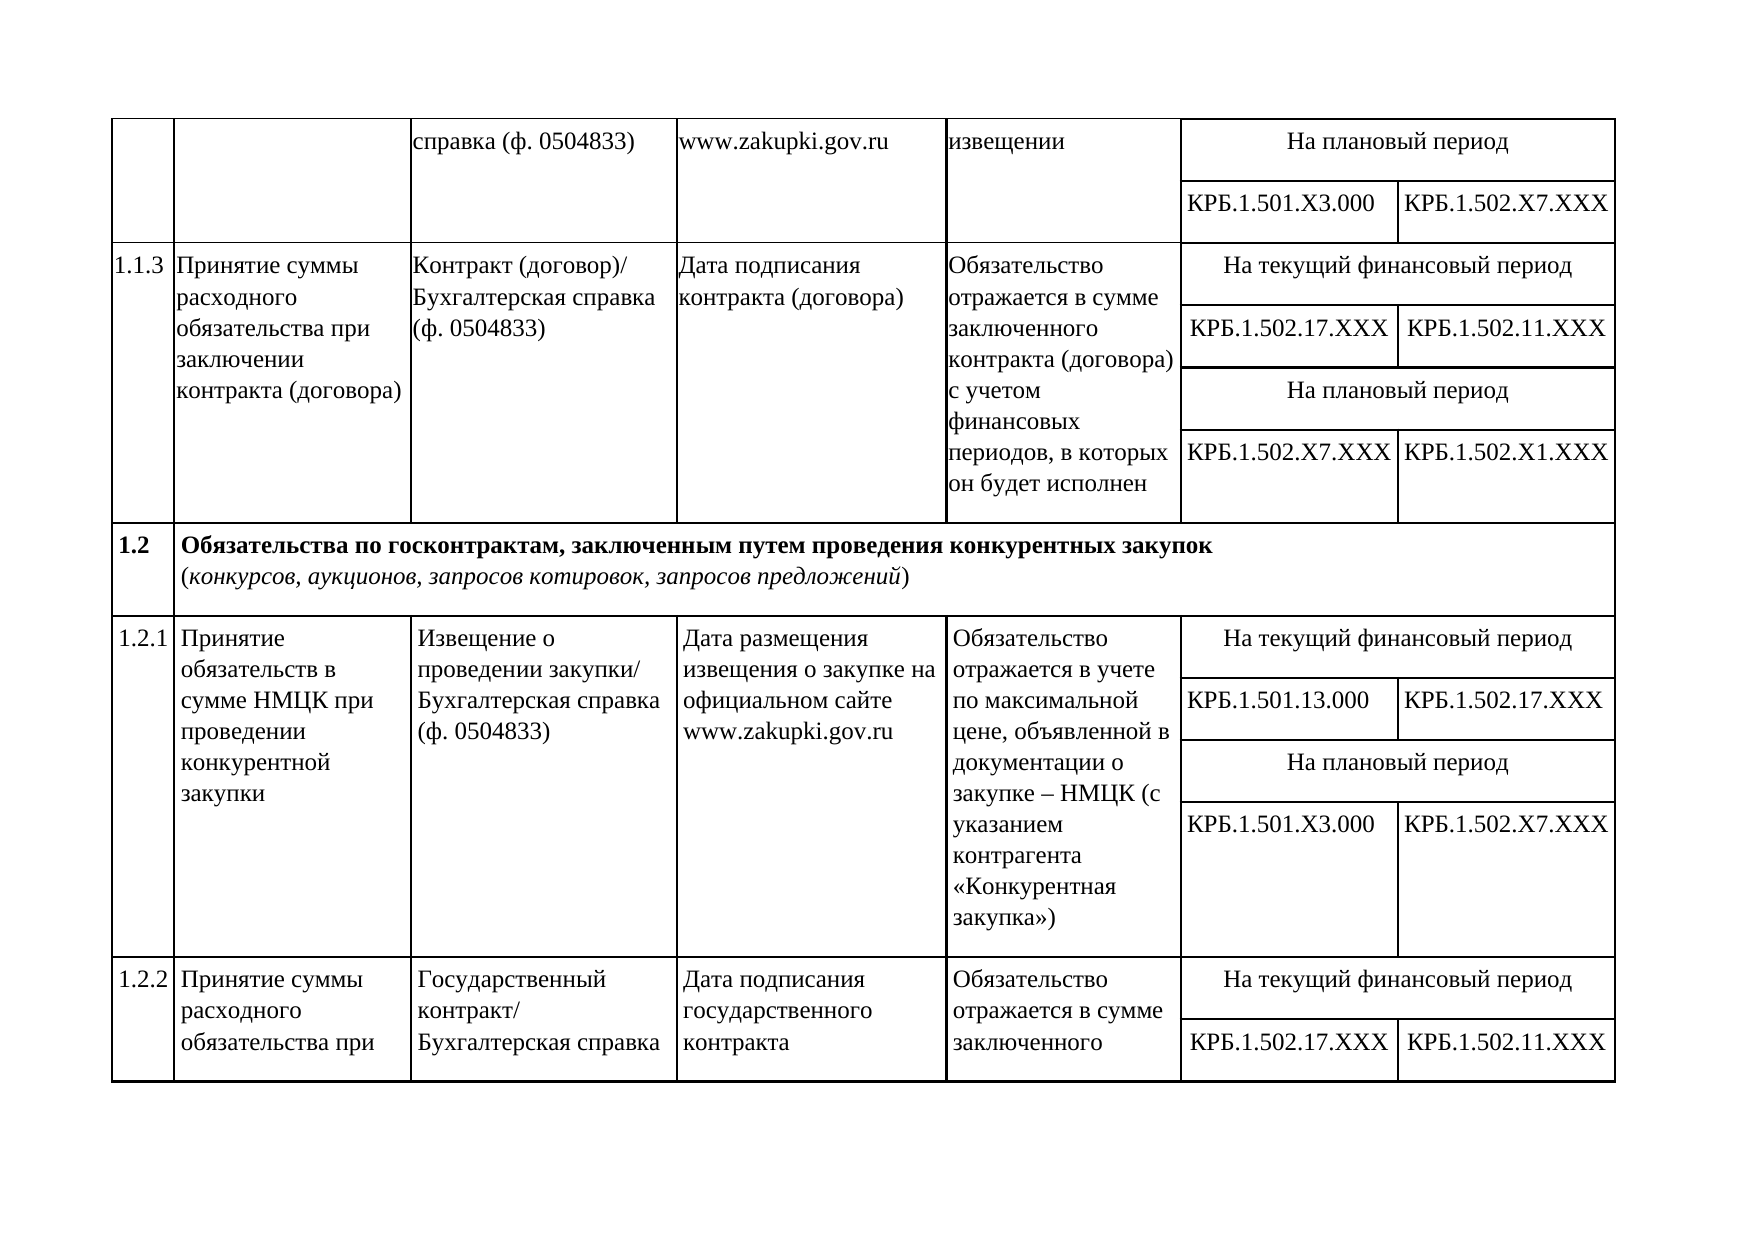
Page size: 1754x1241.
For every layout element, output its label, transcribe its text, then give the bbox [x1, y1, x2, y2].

table_cell Принятие суммы расходного обязательства при заключении государственного контракта по итогам конкурентной закупки [175, 958, 410, 1080]
table_cell Дата подписания контракта (договора) [678, 243, 945, 522]
table_cell КРБ.1.502.17.ХХХ [1182, 1020, 1397, 1080]
table_cell Принятие суммы расходного обязательства при заключении контракта (договора) [175, 243, 410, 522]
table_cell На плановый период [1182, 120, 1614, 180]
table_cell КРБ.1.502.Х1.ХХХ [1399, 431, 1614, 522]
table_cell На текущий финансовый период [1182, 244, 1614, 304]
table_cell На плановый период [1182, 369, 1614, 428]
table_cell КРБ.1.502.17.ХХХ [1399, 679, 1614, 739]
table_cell КРБ.1.501.Х3.000 [1182, 803, 1397, 956]
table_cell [678, 958, 945, 1080]
table_cell КРБ.1.502.17.ХХХ [1182, 306, 1397, 366]
table_cell 1.1.3 [113, 243, 173, 522]
table_cell Государственный контракт/ Бухгалтерская справка (ф. 0504833) [412, 958, 676, 1080]
table_cell 1.2.1 [113, 617, 173, 956]
table_cell Обязательство отражается в учете по максимальной цене, объявленной в документации о закупке – НМЦК (с указанием контрагента «Конкурентная закупка») [948, 617, 1180, 956]
table_cell Обязательство отражается в сумме заключенного контракта (договора) с учетом финансовых периодов, в которых он будет исполнен [948, 243, 1180, 522]
table_cell 1.2 [113, 524, 173, 615]
table_cell Извещение о проведении закупки/ Бухгалтерская справка (ф. 0504833) [412, 617, 676, 956]
table_cell Принятие обязательств в сумме НМЦК при проведении конкурентной закупки [175, 617, 410, 956]
table_cell 1.2.2 [113, 958, 173, 1080]
table_cell Обязательство отражается в сумме заключенного контракта с учетом финансовых периодов, в которых он будет исполнен [948, 958, 1180, 1080]
table_cell Дата размещения извещения о закупке на официальном сайте www.zakupki.gov.ru [678, 617, 945, 956]
table_cell КРБ.1.502.Х7.ХХХ [1182, 431, 1397, 522]
table_cell КРБ.1.502.11.ХХХ [1399, 306, 1614, 366]
table_cell На плановый период [1182, 741, 1614, 801]
table_cell КРБ.1.501.Х3.000 [1182, 182, 1397, 242]
table_cell КРБ.1.501.13.000 [1182, 679, 1397, 739]
table_cell КРБ.1.502.Х7.ХХХ [1399, 182, 1614, 242]
table_cell Контракт (договор)/ Бухгалтерская справка (ф. 0504833) [412, 243, 676, 522]
table_cell На текущий финансовый период [1182, 958, 1614, 1018]
table_cell На текущий финансовый период [1182, 617, 1614, 677]
table_cell КРБ.1.502.Х7.ХХХ [1399, 803, 1614, 956]
table_cell Обязательства по госконтрактам, заключенным путем проведения конкурентных закупок (конкурсов, аукционов, запросов котировок, запросов предложений) [175, 524, 1614, 615]
table_cell КРБ.1.502.11.ХХХ [1399, 1020, 1614, 1080]
